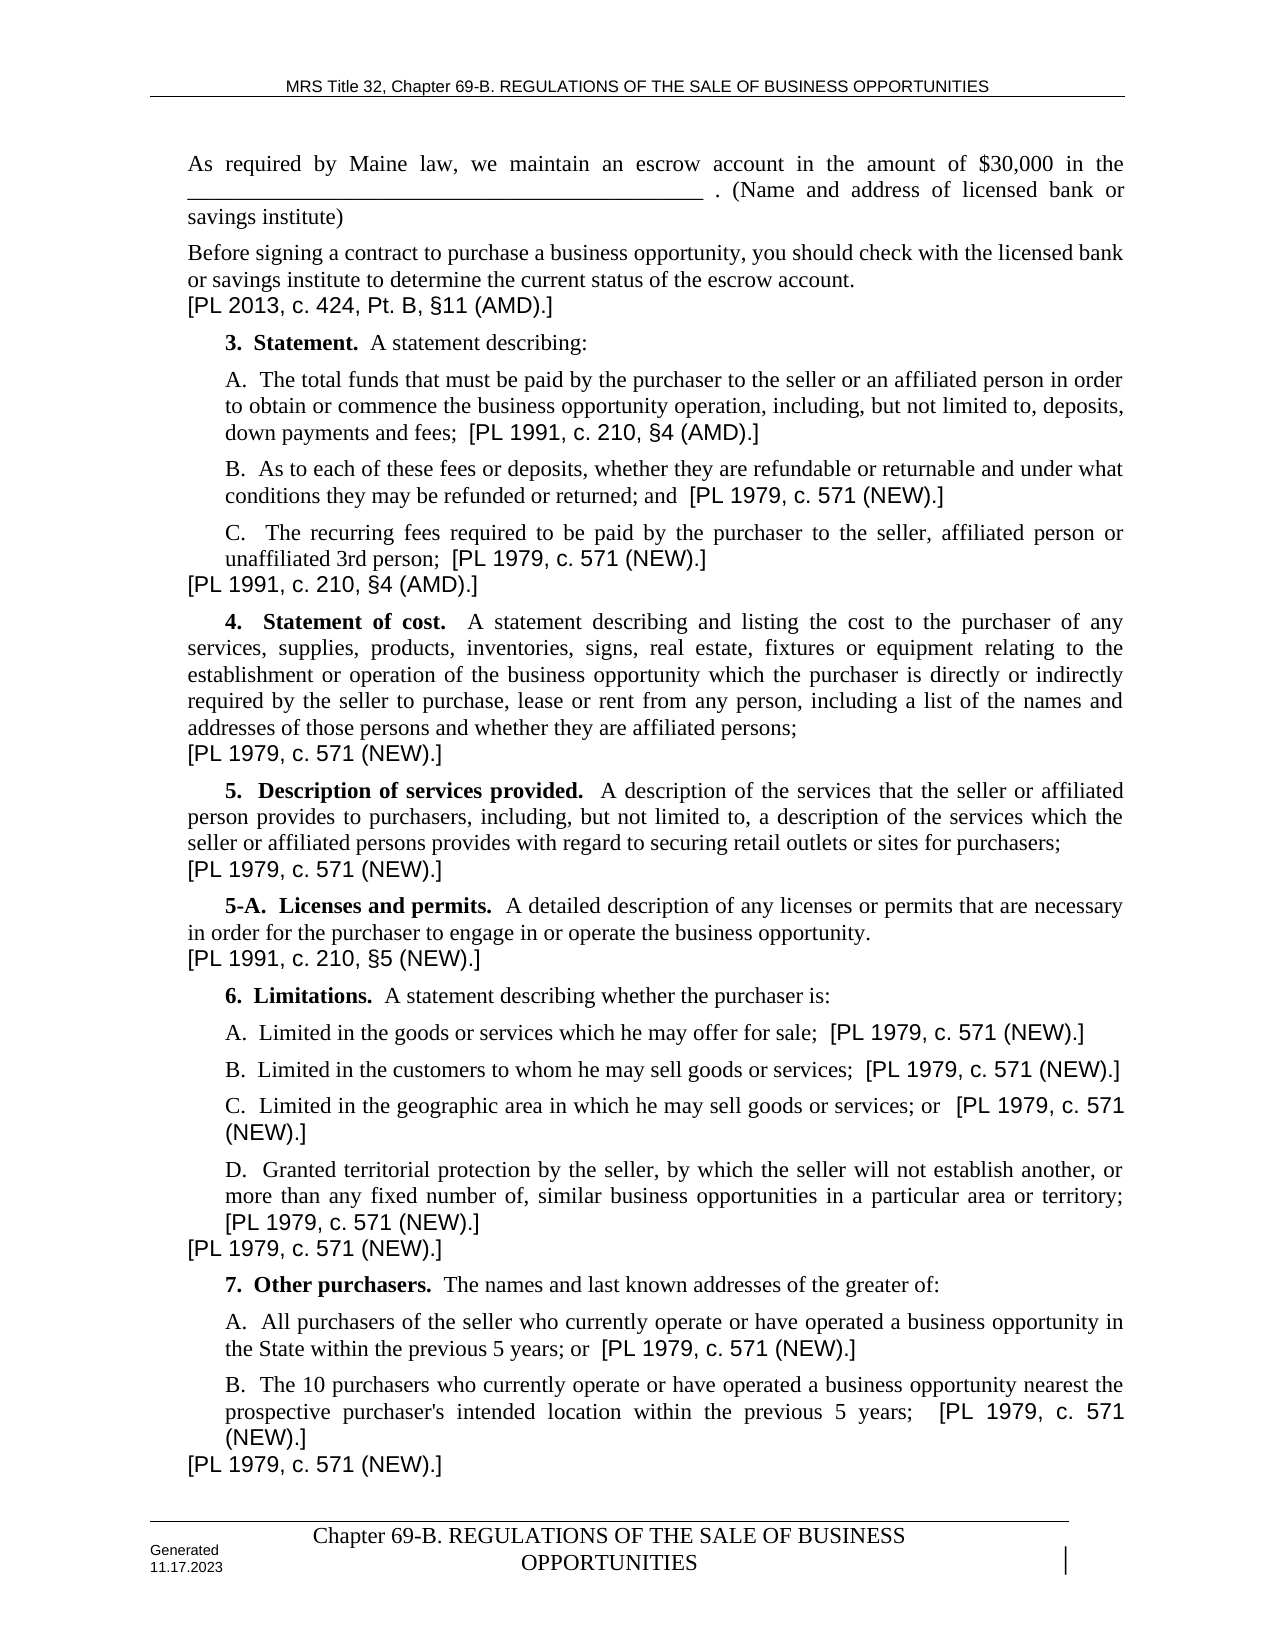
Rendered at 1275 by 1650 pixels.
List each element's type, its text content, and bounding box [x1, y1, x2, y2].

text [PL 1979, c. 571 (NEW).] [187, 856, 1125, 882]
text 6. Limitations. A statement describing whether the purchaser is: [187, 982, 1125, 1008]
text C. The recurring fees required to be paid by the purchaser to the seller, affiliated person or unaffiliated 3rd person; [PL 1979, c. 571 (NEW).] [225, 518, 1125, 571]
text As required by Maine law, we maintain an escrow account in the amount of $30,000 in the _____________________________________________ . (Name and address of licensed bank or savings institute) [187, 150, 1125, 229]
text C. Limited in the geographic area in which he may sell goods or services; or [PL 1979, c. 571 (NEW).] [225, 1092, 1125, 1145]
text A. All purchasers of the seller who currently operate or have operated a business opportunity in the State within the previous 5 years; or [PL 1979, c. 571 (NEW).] [225, 1308, 1125, 1361]
text [PL 1979, c. 571 (NEW).] [187, 1235, 1125, 1261]
text Before signing a contract to purchase a business opportunity, you should check with the licensed bank or savings institute to determine the current status of the escrow account. [187, 239, 1125, 292]
text 4. Statement of cost. A statement describing and listing the cost to the purchaser of any services, supplies, products, inventories, signs, real estate, fixtures or equipment relating to the establishment or operation of the business opportunity which the purchaser is directly or indirectly required by the seller to purchase, lease or rent from any person, including a list of the names and addresses of those persons and whether they are affiliated persons; [187, 608, 1125, 740]
text B. The 10 purchasers who currently operate or have operated a business opportunity nearest the prospective purchaser's intended location within the previous 5 years; [PL 1979, c. 571 (NEW).] [225, 1372, 1125, 1451]
text D. Granted territorial protection by the seller, by which the seller will not establish another, or more than any fixed number of, similar business opportunities in a particular area or territory; [PL 1979, c. 571 (NEW).] [225, 1156, 1125, 1235]
text [PL 1979, c. 571 (NEW).] [187, 740, 1125, 766]
text 5. Description of services provided. A description of the services that the seller or affiliated person provides to purchasers, including, but not limited to, a description of the services which the seller or affiliated persons provides with regard to securing retail outlets or sites for purchasers; [187, 777, 1125, 856]
text [PL 1979, c. 571 (NEW).] [187, 1451, 1125, 1477]
text [PL 1991, c. 210, §4 (AMD).] [187, 571, 1125, 598]
text A. Limited in the goods or services which he may offer for sale; [PL 1979, c. 571 (NEW).] [225, 1019, 1125, 1045]
text B. As to each of these fees or deposits, whether they are refundable or returnable and under what conditions they may be refunded or returned; and [PL 1979, c. 571 (NEW).] [225, 455, 1125, 508]
text [PL 1991, c. 210, §5 (NEW).] [187, 945, 1125, 972]
text B. Limited in the customers to whom he may sell goods or services; [PL 1979, c. 571 (NEW).] [225, 1056, 1125, 1082]
text [PL 2013, c. 424, Pt. B, §11 (AMD).] [187, 292, 1125, 318]
text 3. Statement. A statement describing: [187, 329, 1125, 355]
text 7. Other purchasers. The names and last known addresses of the greater of: [187, 1272, 1125, 1298]
text A. The total funds that must be paid by the purchaser to the seller or an affiliated person in order to obtain or commence the business opportunity operation, including, but not limited to, deposits, down payments and fees; [PL 1991, c. 210, §4 (AMD).] [225, 366, 1125, 445]
text 5-A. Licenses and permits. A detailed description of any licenses or permits that are necessary in order for the purchaser to engage in or operate the business opportunity. [187, 892, 1125, 945]
